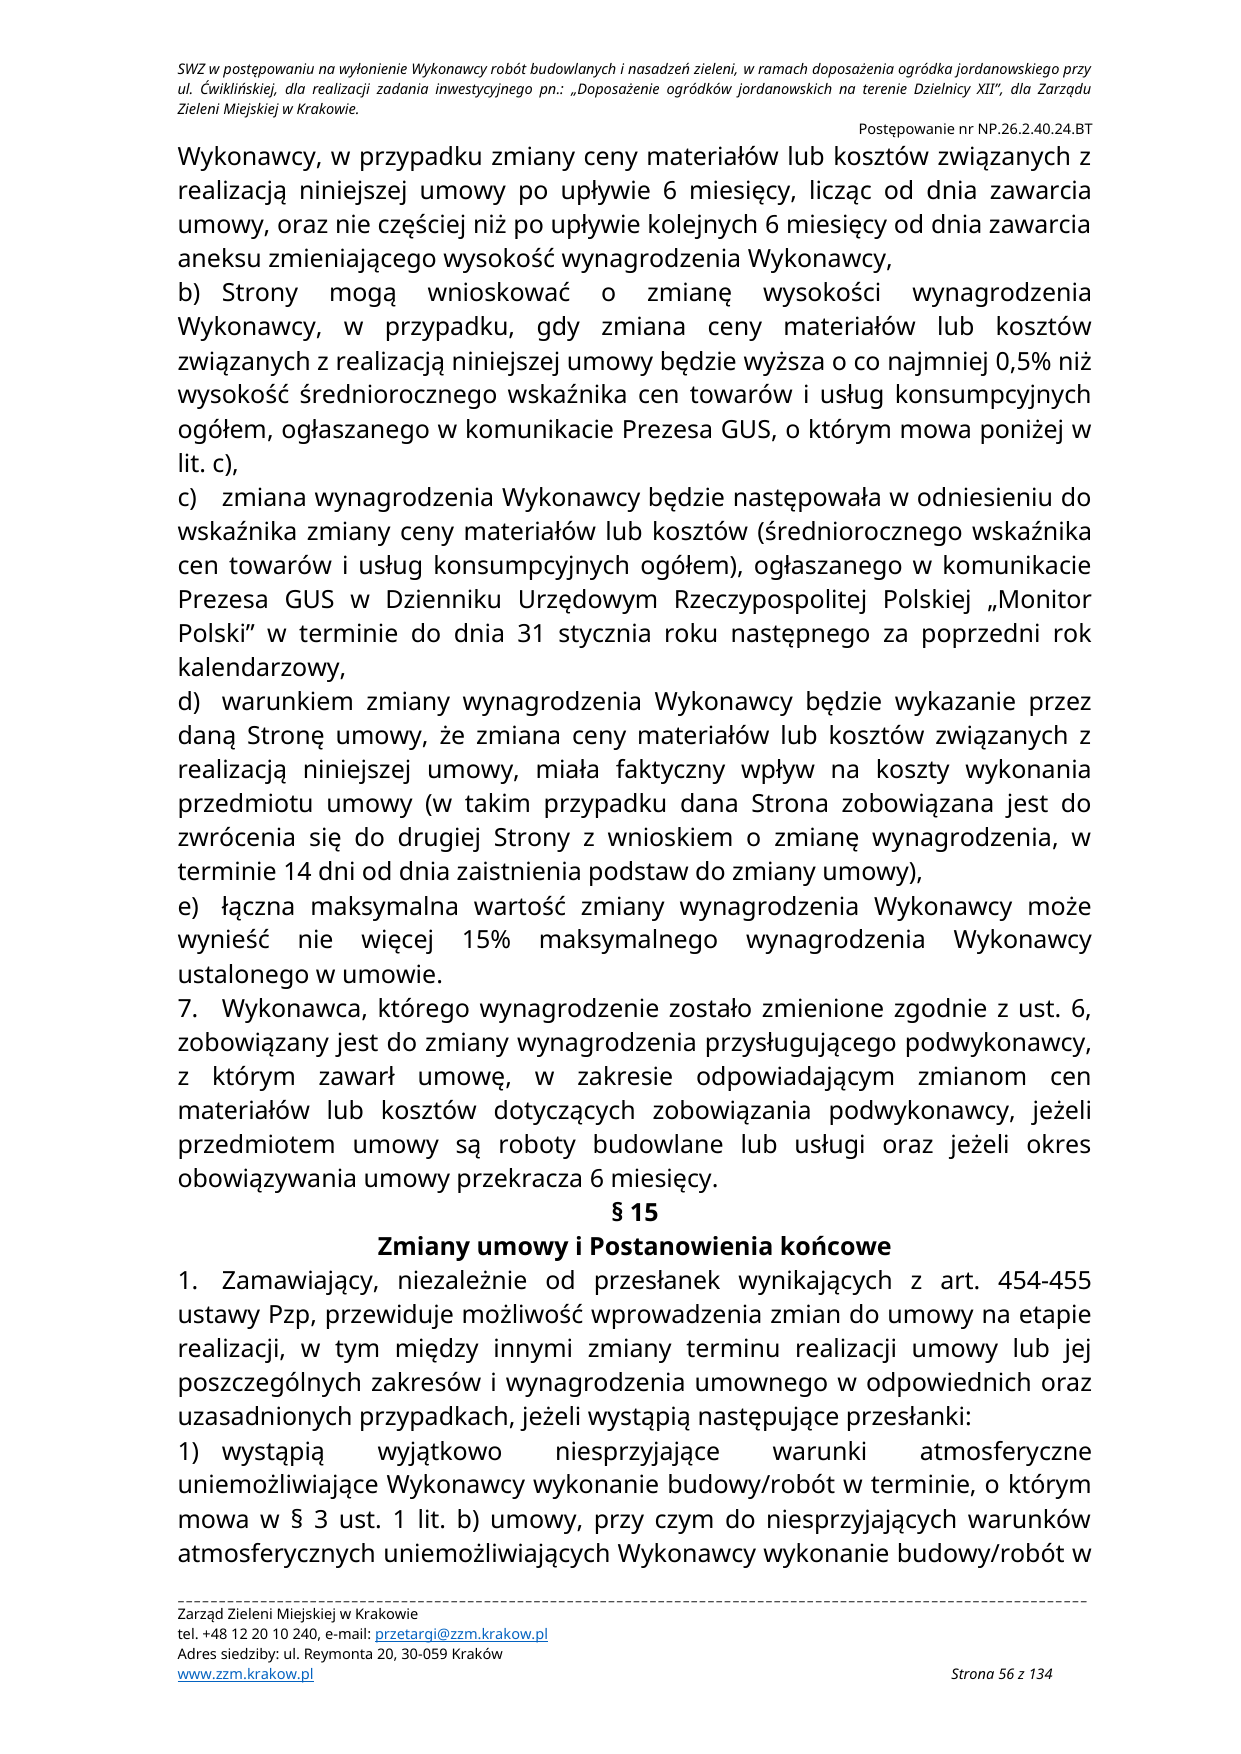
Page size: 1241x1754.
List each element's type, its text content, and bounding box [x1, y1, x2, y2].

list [177, 139, 1093, 275]
text Zmiany umowy i Postanowienia końcowe [177, 1229, 1093, 1263]
list łączna maksymalna wartość zmiany wynagrodzenia Wykonawcy może wynieść nie więcej 15% maksymalnego wynagrodzenia Wykonawcy ustalonego w umowie. [177, 888, 1093, 990]
list warunkiem zmiany wynagrodzenia Wykonawcy będzie wykazanie przez daną Stronę umowy, że zmiana ceny materiałów lub kosztów związanych z realizacją niniejszej umowy, miała faktyczny wpływ na koszty wykonania przedmiotu umowy (w takim przypadku dana Strona zobowiązana jest do zwrócenia się do drugiej Strony z wnioskiem o zmianę wynagrodzenia, w terminie 14 dni od dnia zaistnienia podstaw do zmiany umowy), [177, 684, 1093, 888]
list zmiana wynagrodzenia Wykonawcy będzie następowała w odniesieniu do wskaźnika zmiany ceny materiałów lub kosztów (średniorocznego wskaźnika cen towarów i usług konsumpcyjnych ogółem), ogłaszanego w komunikacie Prezesa GUS w Dzienniku Urzędowym Rzeczypospolitej Polskiej „Monitor Polski” w terminie do dnia 31 stycznia roku następnego za poprzedni rok kalendarzowy, [177, 479, 1093, 684]
list Strony mogą wnioskować o zmianę wysokości wynagrodzenia Wykonawcy, w przypadku, gdy zmiana ceny materiałów lub kosztów związanych z realizacją niniejszej umowy będzie wyższa o co najmniej 0,5% niż wysokość średniorocznego wskaźnika cen towarów i usług konsumpcyjnych ogółem, ogłaszanego w komunikacie Prezesa GUS, o którym mowa poniżej w lit. c), [177, 275, 1093, 479]
list Wykonawca, którego wynagrodzenie zostało zmienione zgodnie z ust. 6, zobowiązany jest do zmiany wynagrodzenia przysługującego podwykonawcy, z którym zawarł umowę, w zakresie odpowiadającym zmianom cen materiałów lub kosztów dotyczących zobowiązania podwykonawcy, jeżeli przedmiotem umowy są roboty budowlane lub usługi oraz jeżeli okres obowiązywania umowy przekracza 6 miesięcy. [177, 990, 1093, 1195]
list Zamawiający, niezależnie od przesłanek wynikających z art. 454-455 ustawy Pzp, przewiduje możliwość wprowadzenia zmian do umowy na etapie realizacji, w tym między innymi zmiany terminu realizacji umowy lub jej poszczególnych zakresów i wynagrodzenia umownego w odpowiednich oraz uzasadnionych przypadkach, jeżeli wystąpią następujące przesłanki: [177, 1263, 1093, 1433]
text § 15 [177, 1195, 1093, 1229]
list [177, 1433, 1093, 1569]
